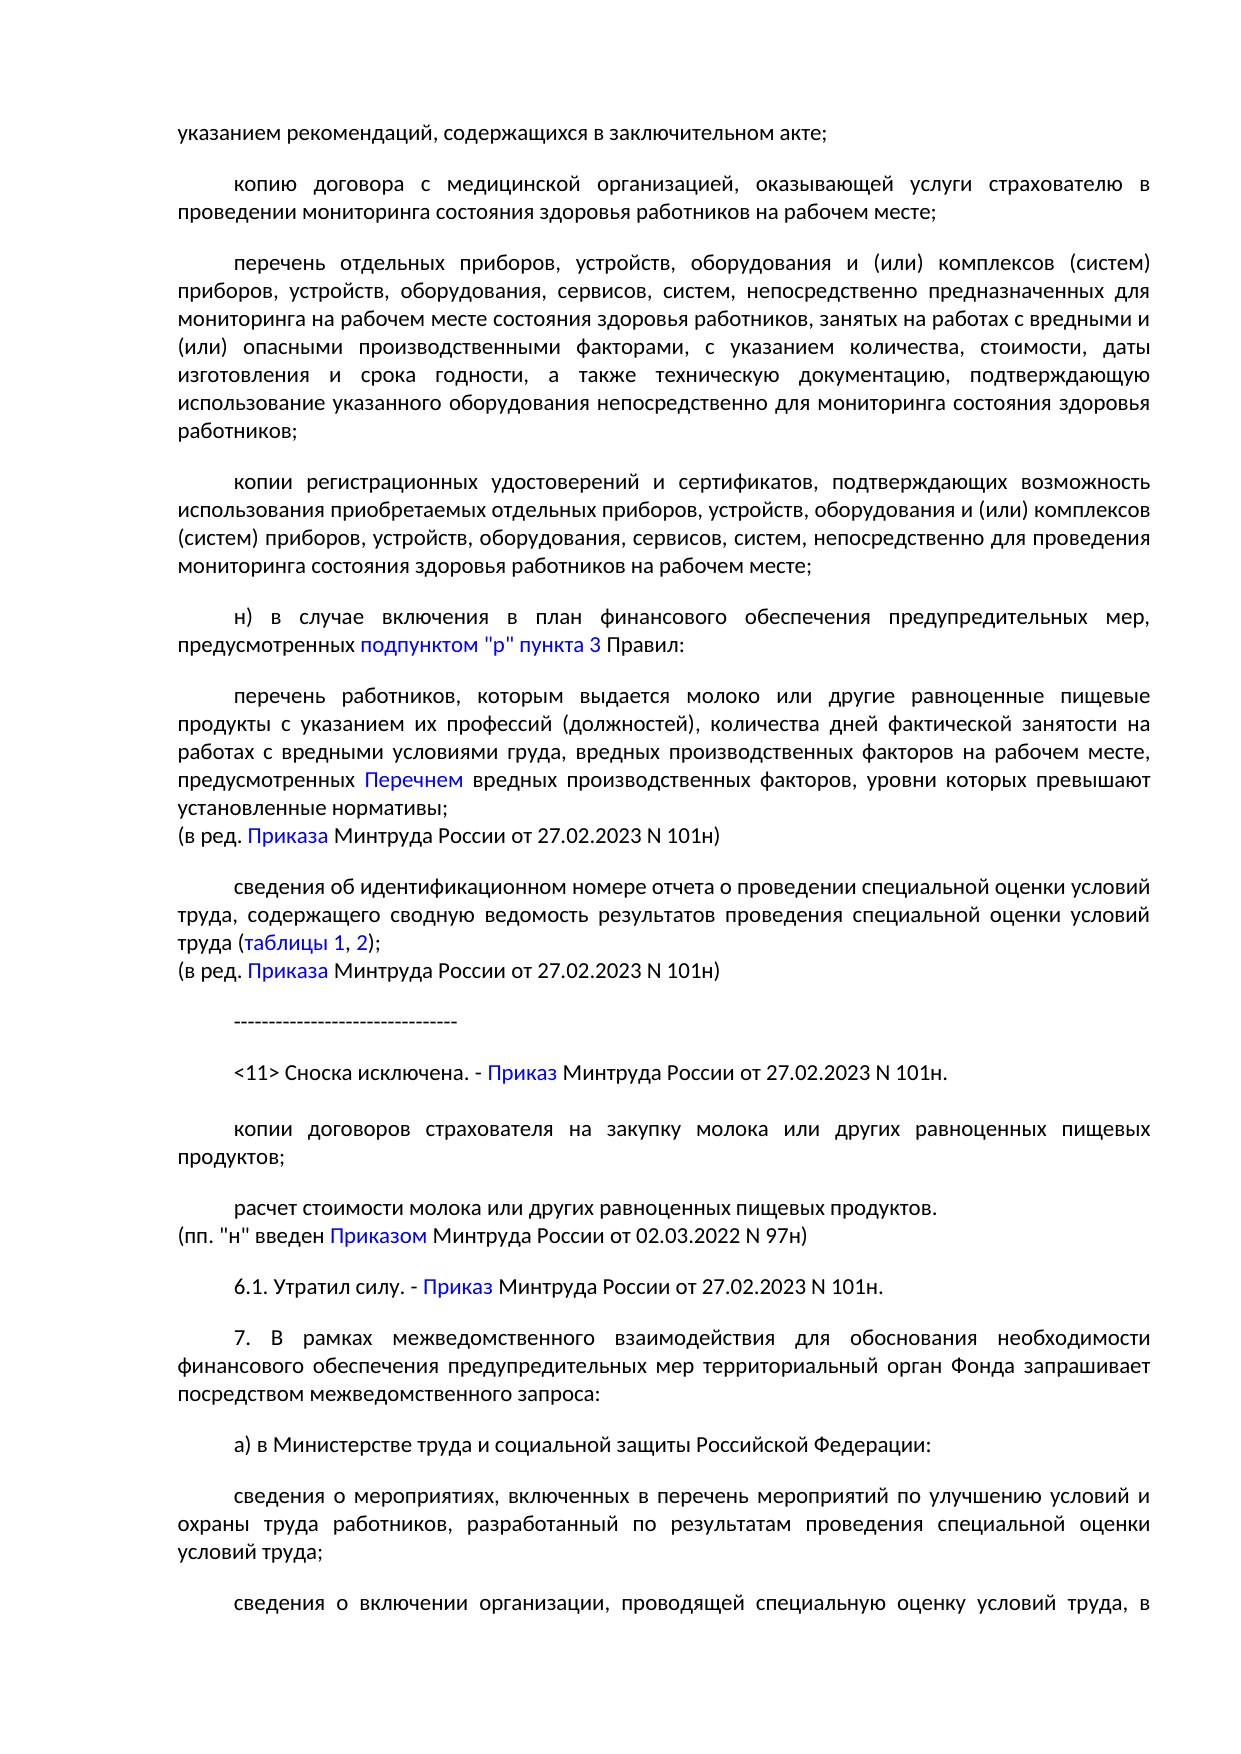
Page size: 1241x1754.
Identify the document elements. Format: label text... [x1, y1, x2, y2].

text (в ред. Приказа Минтруда России от 27.02.2023 N 101н) [177, 956, 1152, 984]
text расчет стоимости молока или других равноценных пищевых продуктов. [177, 1193, 1152, 1221]
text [177, 118, 1152, 146]
text 7. В рамках межведомственного взаимодействия для обоснования необходимости финансового обеспечения предупредительных мер территориальный орган Фонда запрашивает посредством межведомственного запроса: [177, 1323, 1152, 1407]
text сведения о мероприятиях, включенных в перечень мероприятий по улучшению условий и охраны труда работников, разработанный по результатам проведения специальной оценки условий труда; [177, 1481, 1152, 1565]
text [177, 1588, 1152, 1616]
text <11> Сноска исключена. - Приказ Минтруда России от 27.02.2023 N 101н. [177, 1058, 1152, 1086]
text перечень отдельных приборов, устройств, оборудования и (или) комплексов (систем) приборов, устройств, оборудования, сервисов, систем, непосредственно предназначенных для мониторинга на рабочем месте состояния здоровья работников, занятых на работах с вредными и (или) опасными производственными факторами, с указанием количества, стоимости, даты изготовления и срока годности, а также техническую документацию, подтверждающую использование указанного оборудования непосредственно для мониторинга состояния здоровья работников; [177, 248, 1152, 444]
text копию договора с медицинской организацией, оказывающей услуги страхователю в проведении мониторинга состояния здоровья работников на рабочем месте; [177, 169, 1152, 225]
text -------------------------------- [177, 1007, 1152, 1035]
text (в ред. Приказа Минтруда России от 27.02.2023 N 101н) [177, 821, 1152, 849]
text копии регистрационных удостоверений и сертификатов, подтверждающих возможность использования приобретаемых отдельных приборов, устройств, оборудования и (или) комплексов (систем) приборов, устройств, оборудования, сервисов, систем, непосредственно для проведения мониторинга состояния здоровья работников на рабочем месте; [177, 467, 1152, 579]
text (пп. "н" введен Приказом Минтруда России от 02.03.2022 N 97н) [177, 1221, 1152, 1249]
text копии договоров страхователя на закупку молока или других равноценных пищевых продуктов; [177, 1114, 1152, 1170]
text 6.1. Утратил силу. - Приказ Минтруда России от 27.02.2023 N 101н. [177, 1272, 1152, 1300]
text сведения об идентификационном номере отчета о проведении специальной оценки условий труда, содержащего сводную ведомость результатов проведения специальной оценки условий труда (таблицы 1, 2); [177, 872, 1152, 956]
text перечень работников, которым выдается молоко или другие равноценные пищевые продукты с указанием их профессий (должностей), количества дней фактической занятости на работах с вредными условиями груда, вредных производственных факторов на рабочем месте, предусмотренных Перечнем вредных производственных факторов, уровни которых превышают установленные нормативы; [177, 681, 1152, 821]
text а) в Министерстве труда и социальной защиты Российской Федерации: [177, 1430, 1152, 1458]
text н) в случае включения в план финансового обеспечения предупредительных мер, предусмотренных подпунктом "р" пункта 3 Правил: [177, 602, 1152, 658]
